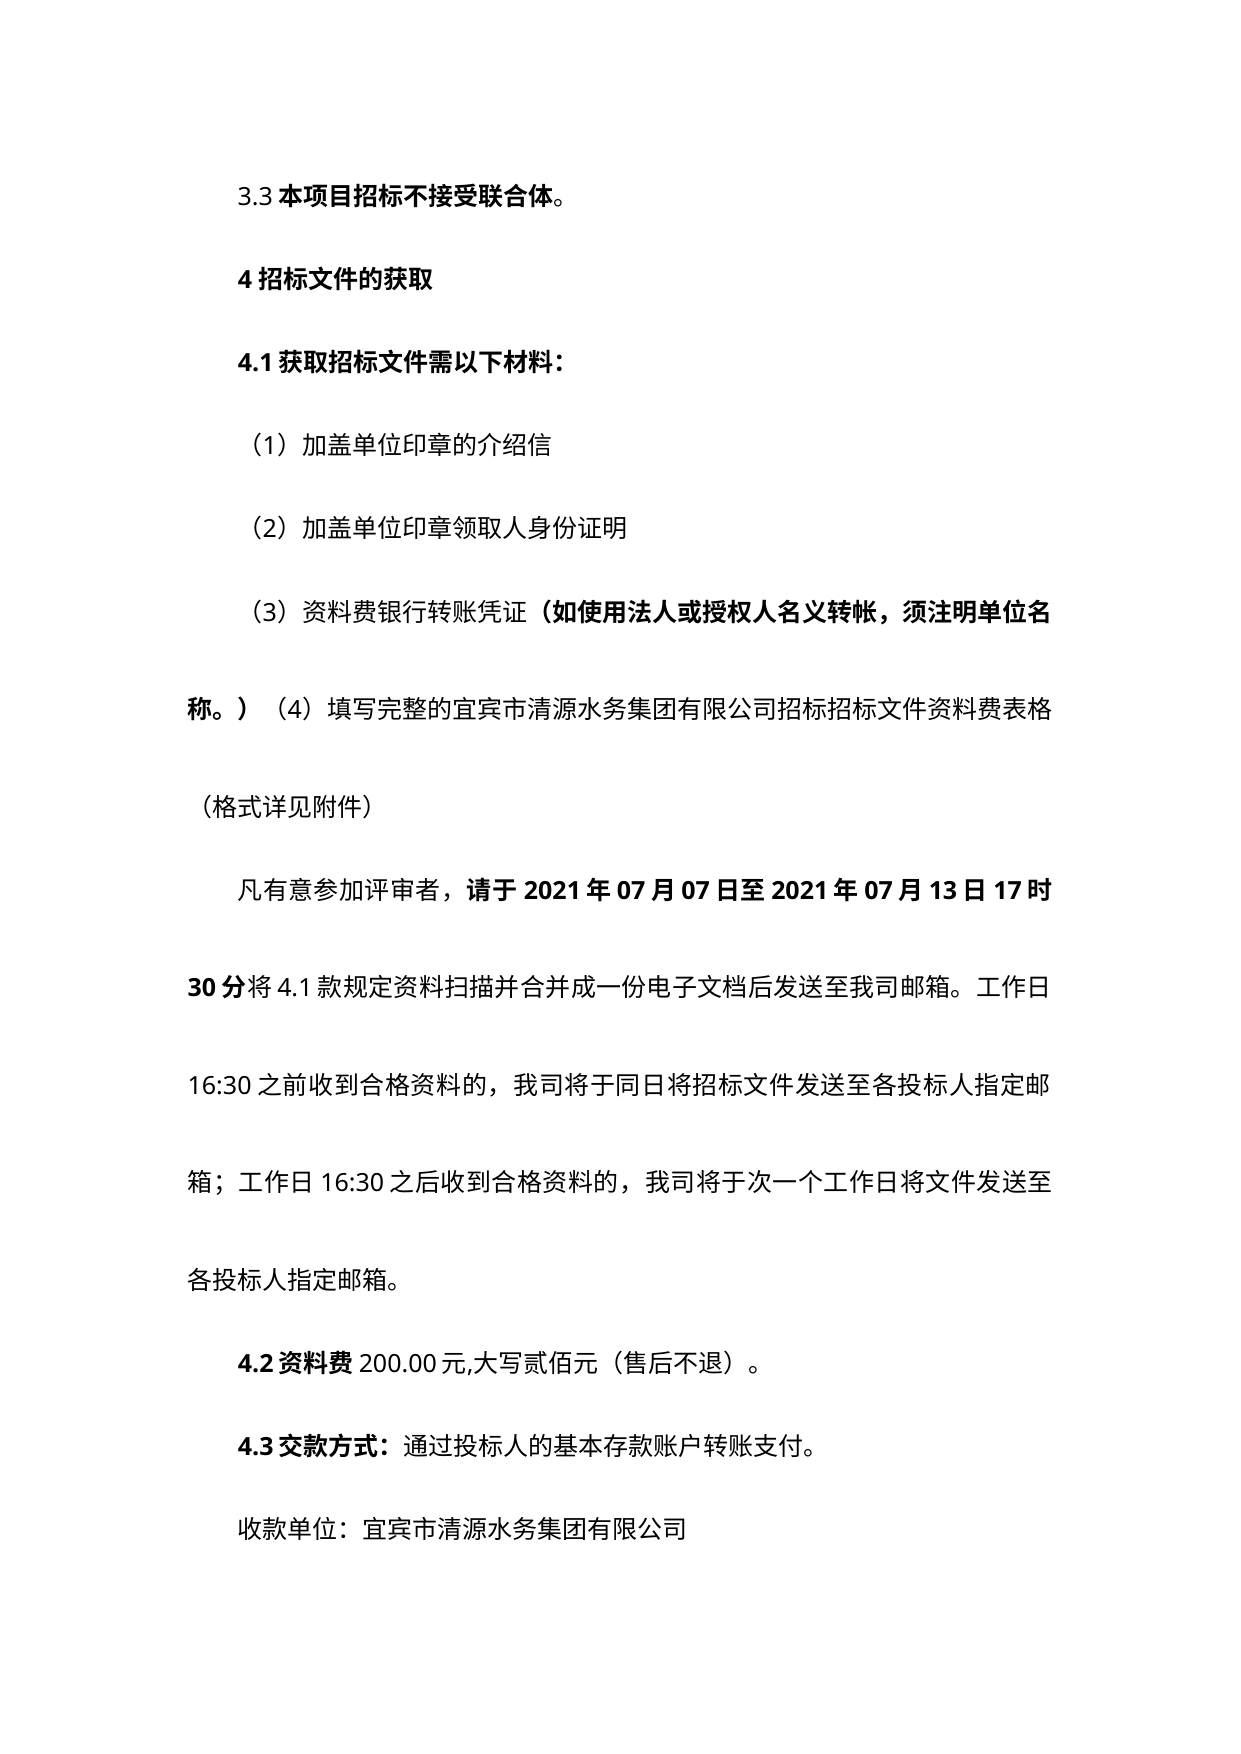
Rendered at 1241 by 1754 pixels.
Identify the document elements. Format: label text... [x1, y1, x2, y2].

text 收款单位：宜宾市清源水务集团有限公司 [187, 1495, 1053, 1560]
text （3）资料费银行转账凭证（如使用法人或授权人名义转帐，须注明单位名称。）（4）填写完整的宜宾市清源水务集团有限公司招标招标文件资料费表格（格式详见附件） [187, 578, 1053, 838]
text 凡有意参加评审者，请于 2021年07月07日至2021年07月13日17时30分将4.1款规定资料扫描并合并成一份电子文档后发送至我司邮箱。工作日16:30之前收到合格资料的，我司将于同日将招标文件发送至各投标人指定邮箱；工作日16:30之后收到合格资料的，我司将于次一个工作日将文件发送至各投标人指定邮箱。 [187, 856, 1053, 1311]
text （2）加盖单位印章领取人身份证明 [187, 494, 1053, 559]
text 4.1获取招标文件需以下材料： [187, 328, 1053, 393]
text 3.3本项目招标不接受联合体。 [187, 162, 1053, 227]
text 4.3交款方式：通过投标人的基本存款账户转账支付。 [187, 1412, 1053, 1477]
text （1）加盖单位印章的介绍信 [187, 411, 1053, 476]
text 4.2资料费200.00元,大写贰佰元（售后不退）。 [187, 1329, 1053, 1394]
text 4 招标文件的获取 [187, 245, 1053, 310]
